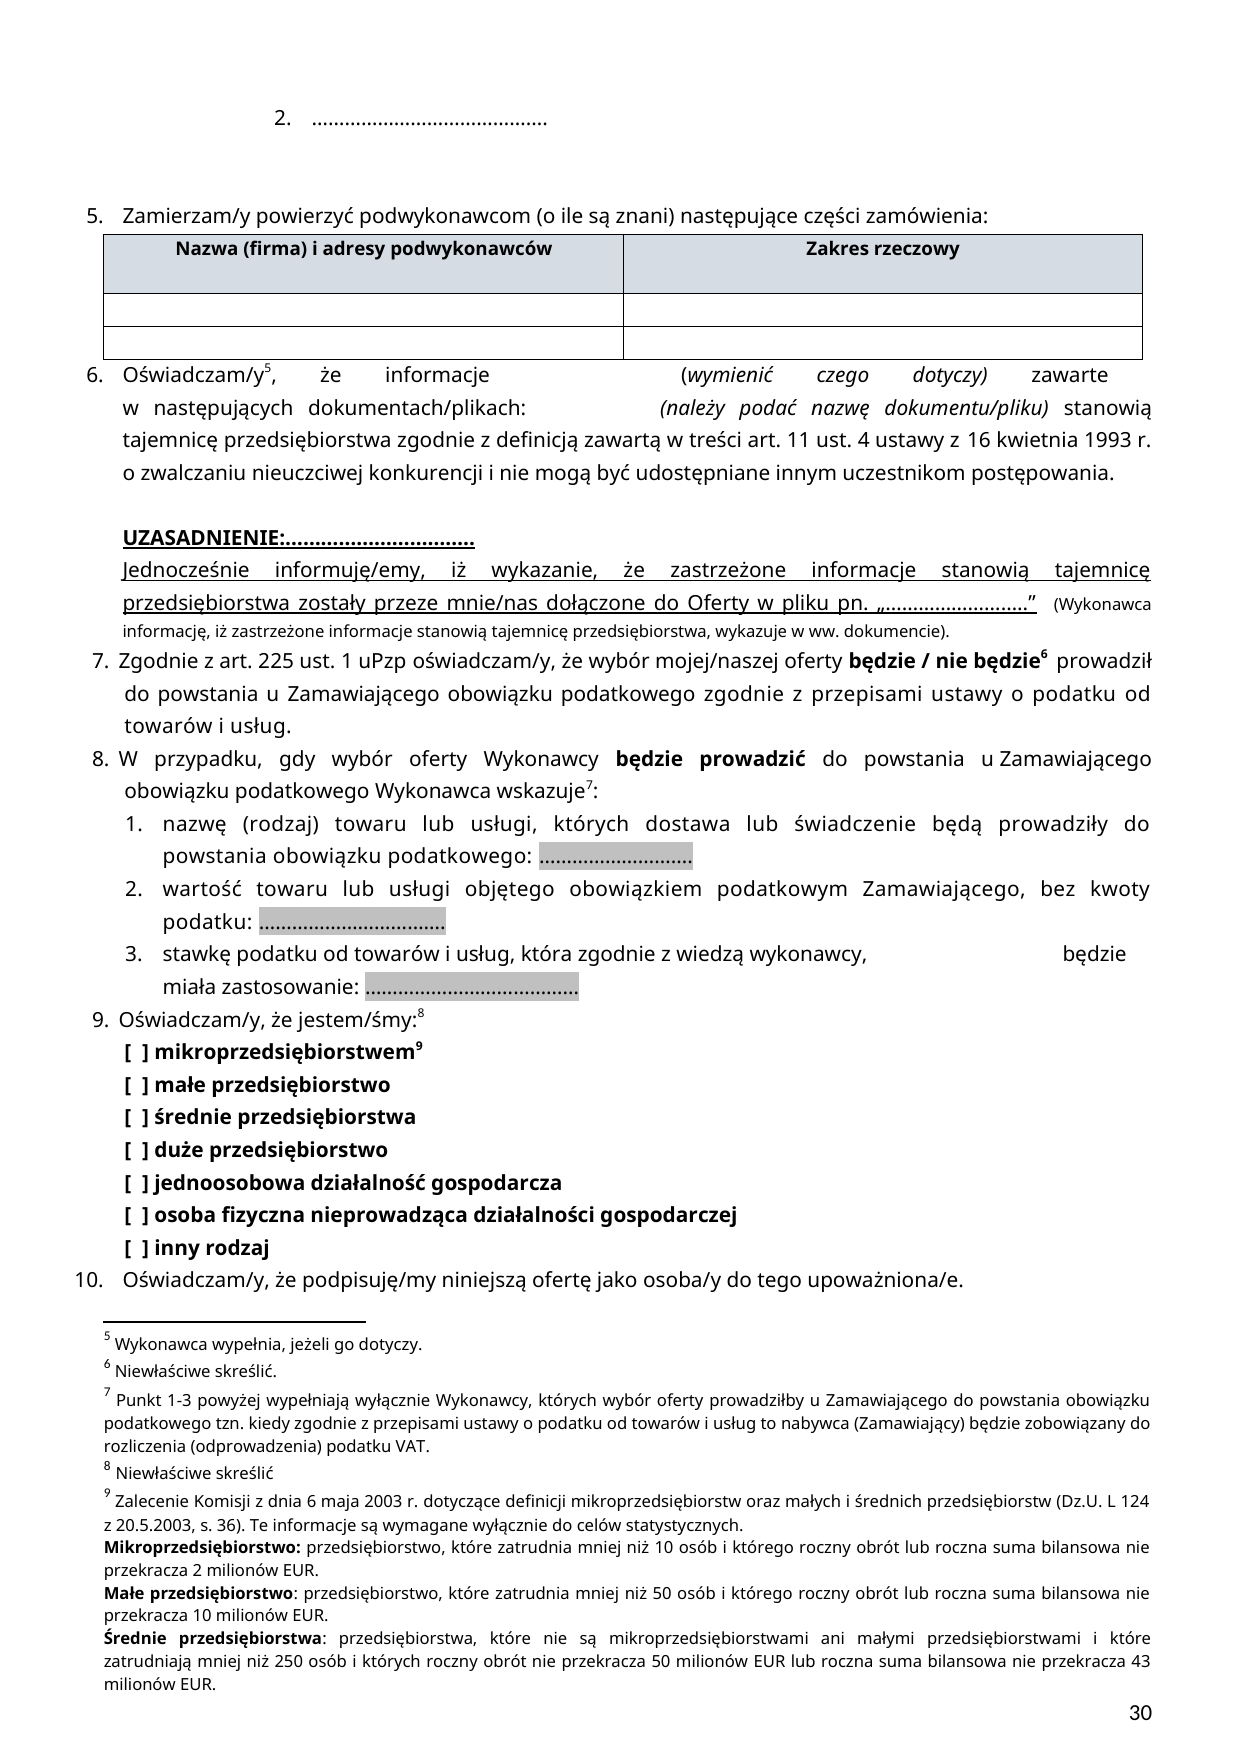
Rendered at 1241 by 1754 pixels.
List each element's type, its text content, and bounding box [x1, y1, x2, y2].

text [ ] osoba fizyczna nieprowadząca działalności gospodarczej [124, 1200, 1152, 1229]
table_cell [624, 327, 1142, 359]
list stawkę podatku od towarów i usług, która zgodnie z wiedzą wykonawcy, będzie miała zastosowanie: ………………………………… [125, 939, 1152, 1001]
list Zgodnie z art. 225 ust. 1 uPzp oświadczam/y, że wybór mojej/naszej oferty będzie / nie będzie prowadził do powstania u Zamawiającego obowiązku podatkowego zgodnie z przepisami ustawy o podatku od towarów i usług. [109, 646, 1152, 740]
list Oświadczam/y, że informacje (wymienić czego dotyczy) zawarte w następujących dokumentach/plikach: (należy podać nazwę dokumentu/pliku) stanowią tajemnicę przedsiębiorstwa zgodnie z definicją zawartą w treści art. 11 ust. 4 ustawy z 16 kwietnia 1993 r. o zwalczaniu nieuczciwej konkurencji i nie mogą być udostępniane innym uczestnikom postępowania. [103, 360, 1152, 486]
table_header Nazwa (firma) i adresy podwykonawców [104, 235, 623, 293]
list nazwę (rodzaj) towaru lub usługi, których dostawa lub świadczenie będą prowadziły do powstania obowiązku podatkowego: ………………………. [125, 809, 1152, 870]
text [ ] inny rodzaj [124, 1233, 1152, 1261]
table_cell [104, 294, 623, 326]
table_cell [624, 294, 1142, 326]
table_header Zakres rzeczowy [624, 235, 1142, 293]
list Oświadczam/y, że jestem/śmy: [109, 1005, 1152, 1033]
table_cell [104, 327, 623, 359]
text [ ] jednoosobowa działalność gospodarcza [124, 1168, 1152, 1196]
text UZASADNIENIE:………………………….. [122, 523, 1152, 551]
list wartość towaru lub usługi objętego obowiązkiem podatkowym Zamawiającego, bez kwoty podatku: ……………………………. [125, 874, 1152, 935]
list ……………………………………. [274, 103, 1152, 132]
list Zamierzam/y powierzyć podwykonawcom (o ile są znani) następujące części zamówienia: [103, 201, 1152, 230]
text [ ] średnie przedsiębiorstwa [124, 1102, 1152, 1131]
list Oświadczam/y, że podpisuję/my niniejszą ofertę jako osoba/y do tego upoważniona/e. [103, 1266, 1152, 1294]
text [ ] małe przedsiębiorstwo [124, 1070, 1152, 1098]
list W przypadku, gdy wybór oferty Wykonawcy będzie prowadzić do powstania u Zamawiającego obowiązku podatkowego Wykonawca wskazuje: [109, 744, 1152, 805]
text Jednocześnie informuję/emy, iż wykazanie, że zastrzeżone informacje stanowią tajemnicę przedsiębiorstwa zostały przeze mnie/nas dołączone do Oferty w pliku pn. „……………………..” (Wykonawca informację, iż zastrzeżone informacje stanowią tajemnicę przedsiębiorstwa, wykazuje w ww. dokumencie). [122, 556, 1152, 643]
text [ ] mikroprzedsiębiorstwem [124, 1037, 1152, 1066]
text [ ] duże przedsiębiorstwo [124, 1135, 1152, 1163]
